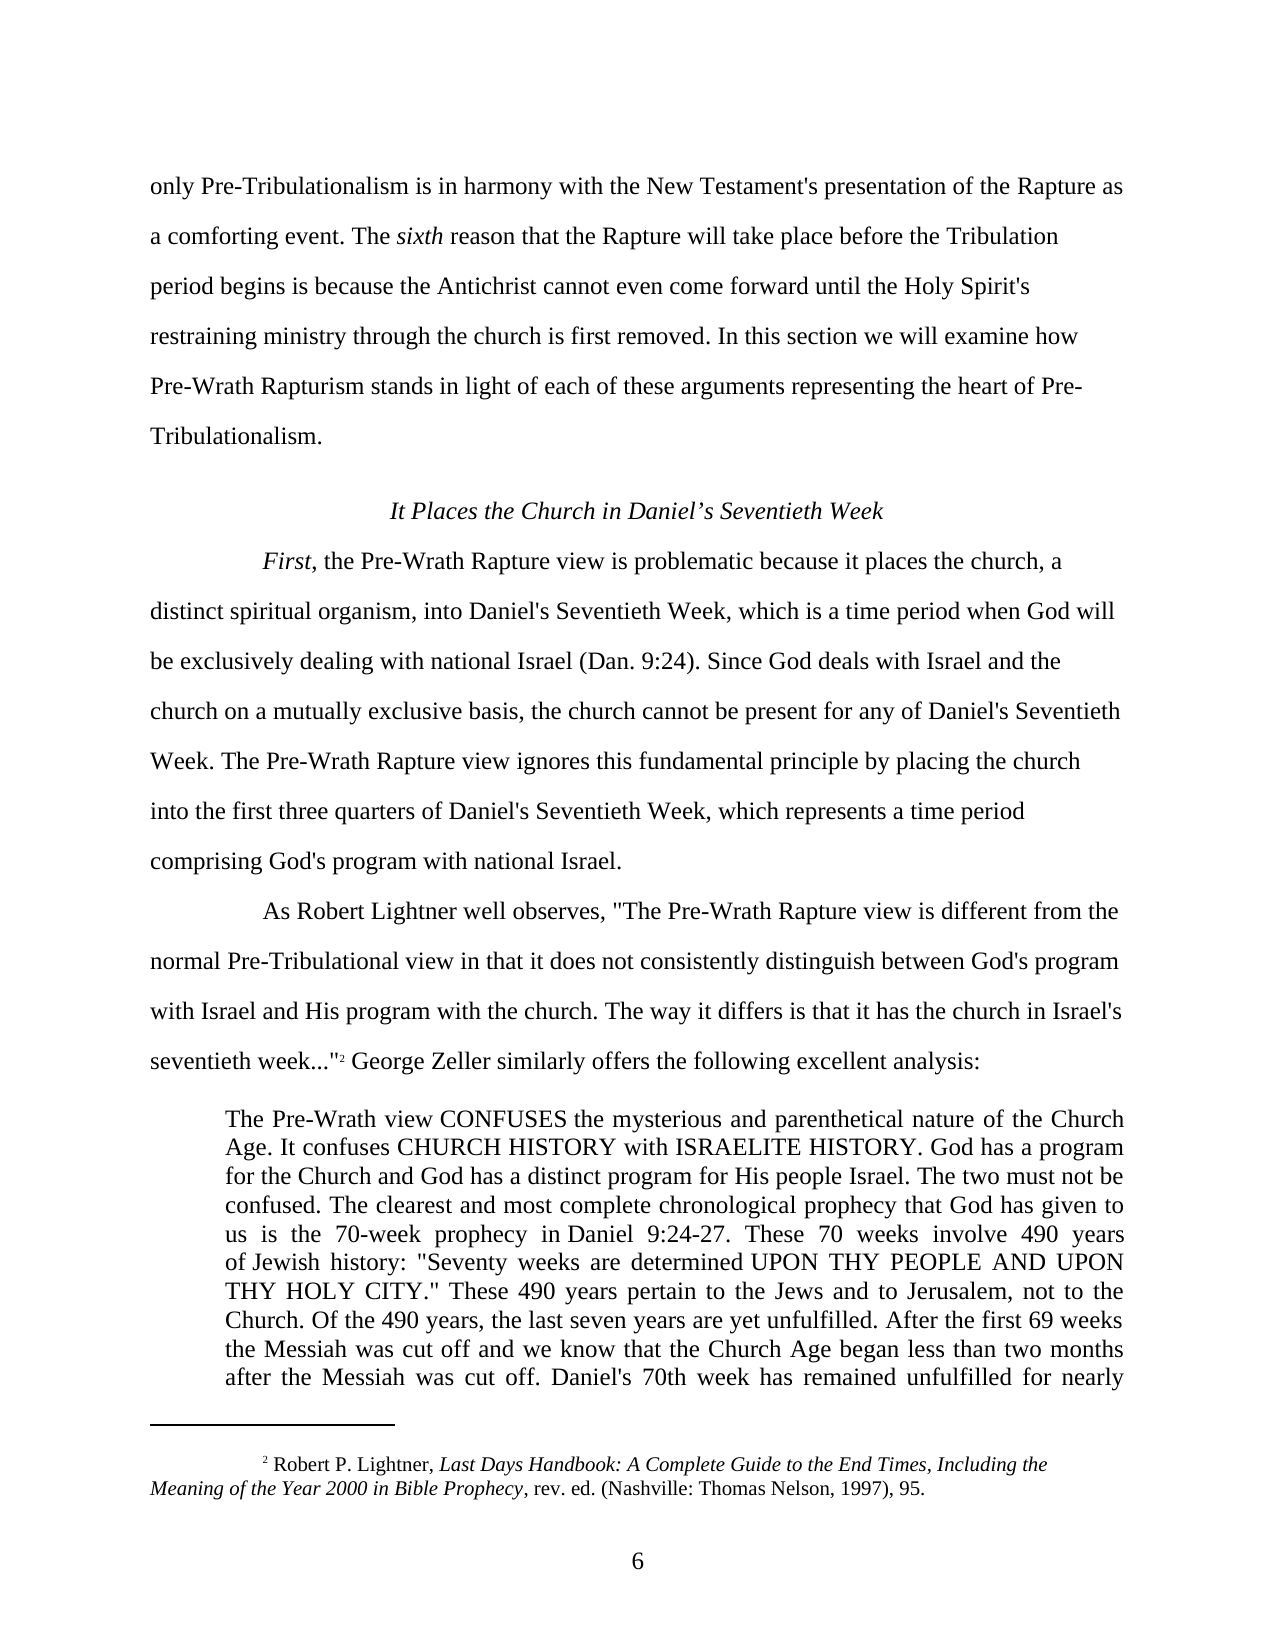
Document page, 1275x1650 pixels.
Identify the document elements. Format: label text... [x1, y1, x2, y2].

text First, the Pre-Wrath Rapture view is problematic because it places the church, a distinct spiritual organism, into Daniel's Seventieth Week, which is a time period when God will be exclusively dealing with national Israel (Dan. 9:24). Since God deals with Israel and the church on a mutually exclusive basis, the church cannot be present for any of Daniel's Seventieth Week. The Pre-Wrath Rapture view ignores this fundamental principle by placing the church into the first three quarters of Daniel's Seventieth Week, which represents a time period comprising God's program with national Israel. [150, 525, 1125, 875]
subtitle It Places the Church in Daniel’s Seventieth Week [150, 475, 1125, 525]
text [150, 150, 1125, 450]
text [225, 1104, 1125, 1391]
text As Robert Lightner well observes, "The Pre-Wrath Rapture view is different from the normal Pre-Tribulational view in that it does not consistently distinguish between God's program with Israel and His program with the church. The way it differs is that it has the church in Israel's seventieth week..." George Zeller similarly offers the following excellent analysis: [150, 875, 1125, 1075]
